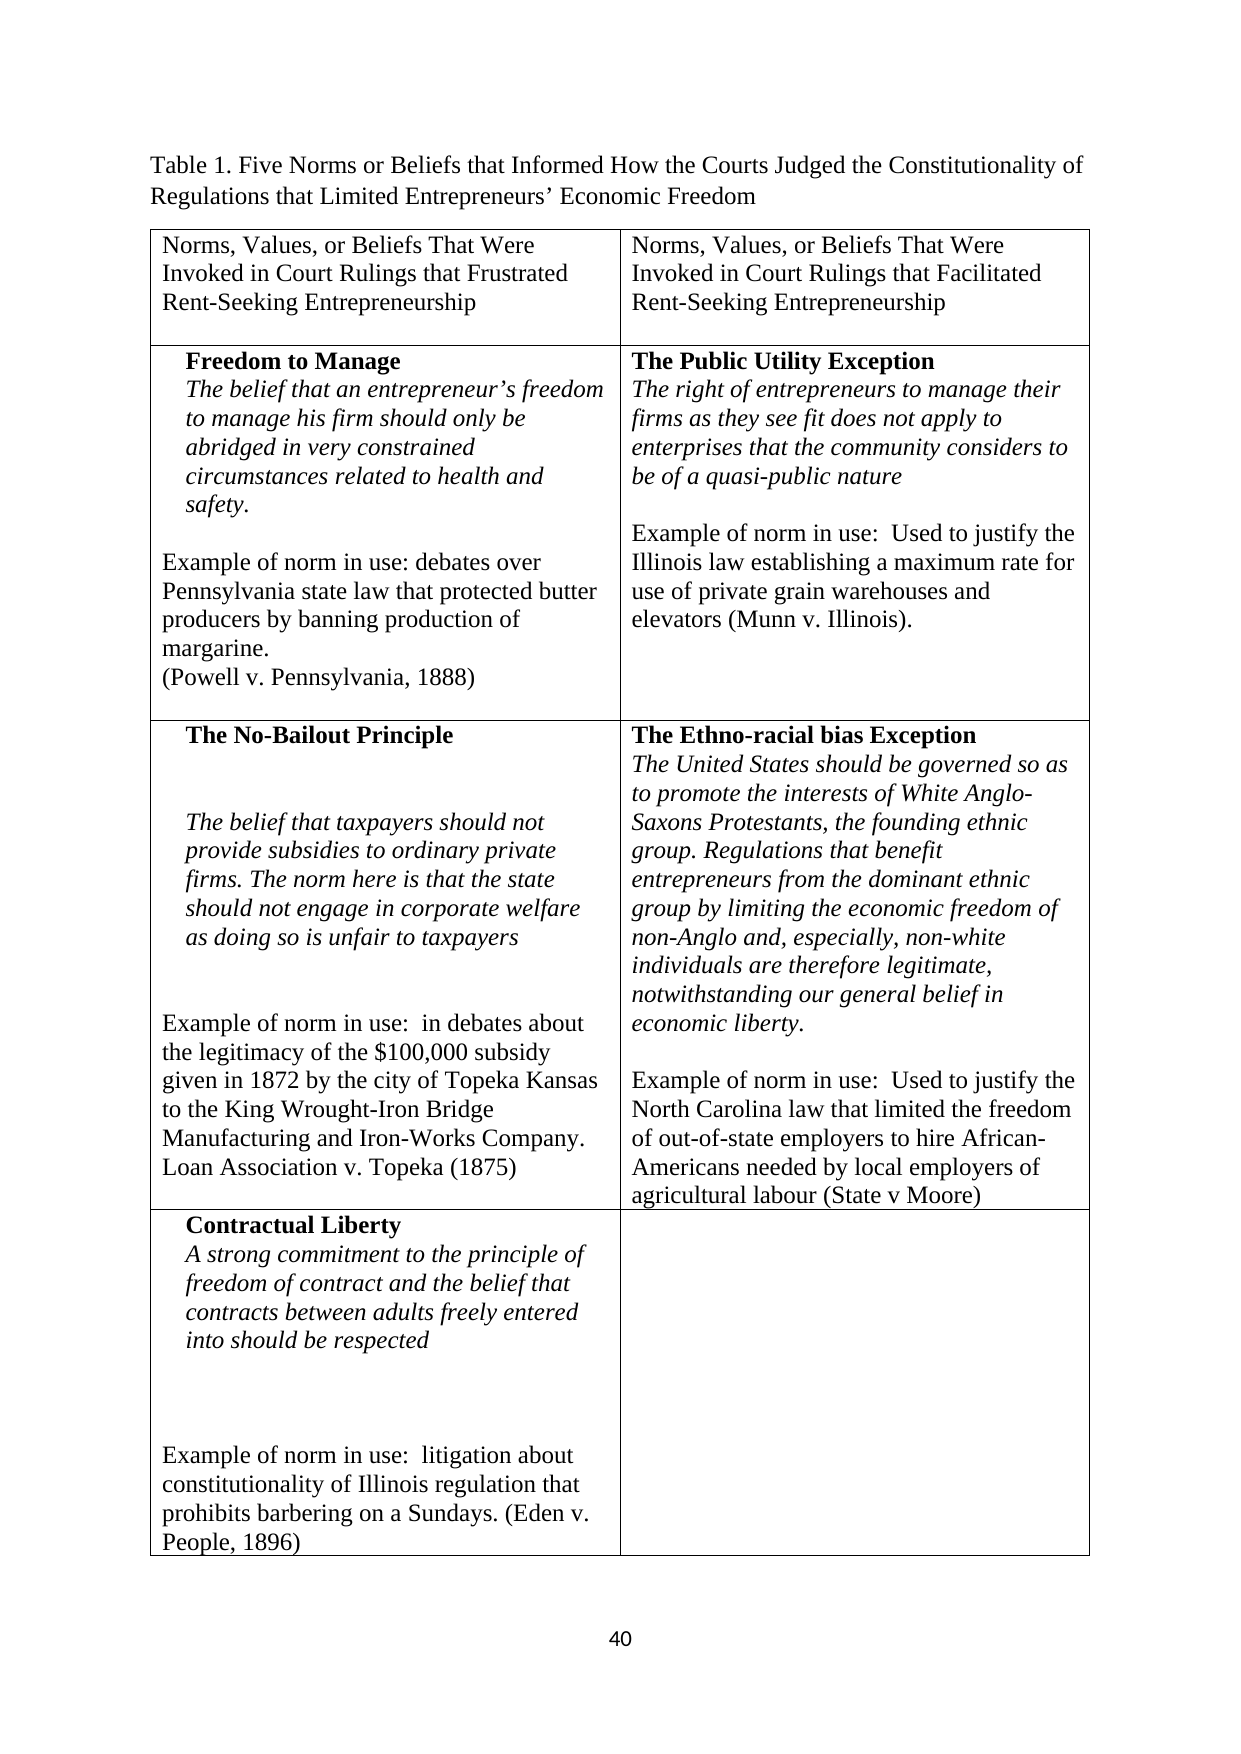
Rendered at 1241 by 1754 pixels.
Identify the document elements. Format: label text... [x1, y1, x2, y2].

table_cell Contractual Liberty A strong commitment to the principle of freedom of contract and the belief that contracts between adults freely entered into should be respected Example of norm in use: litigation about constitutionality of Illinois regulation that prohibits barbering on a Sundays. (Eden v. People, 1896) [151, 1210, 620, 1555]
table_cell [621, 1210, 1089, 1555]
table_cell The Ethno-racial bias Exception The United States should be governed so as to promote the interests of White Anglo-Saxons Protestants, the founding ethnic group. Regulations that benefit entrepreneurs from the dominant ethnic group by limiting the economic freedom of non-Anglo and, especially, non-white individuals are therefore legitimate, notwithstanding our general belief in economic liberty. Example of norm in use: Used to justify the North Carolina law that limited the freedom of out-of-state employers to hire African-Americans needed by local employers of agricultural labour (State v Moore) [621, 721, 1089, 1209]
table_header Norms, Values, or Beliefs That Were Invoked in Court Rulings that Facilitated Rent-Seeking Entrepreneurship [621, 230, 1089, 345]
table_header Norms, Values, or Beliefs That Were Invoked in Court Rulings that Frustrated Rent-Seeking Entrepreneurship [151, 230, 620, 345]
table_cell The No-Bailout Principle The belief that taxpayers should not provide subsidies to ordinary private firms. The norm here is that the state should not engage in corporate welfare as doing so is unfair to taxpayers Example of norm in use: in debates about the legitimacy of the $100,000 subsidy given in 1872 by the city of Topeka Kansas to the King Wrought-Iron Bridge Manufacturing and Iron-Works Company. Loan Association v. Topeka (1875) [151, 721, 620, 1209]
table_cell Freedom to Manage The belief that an entrepreneur’s freedom to manage his firm should only be abridged in very constrained circumstances related to health and safety. Example of norm in use: debates over Pennsylvania state law that protected butter producers by banning production of margarine. (Powell v. Pennsylvania, 1888) [151, 346, 620, 719]
text Table 1. Five Norms or Beliefs that Informed How the Courts Judged the Constitutionality of Regulations that Limited Entrepreneurs’ Economic Freedom [150, 150, 1090, 210]
table_cell The Public Utility Exception The right of entrepreneurs to manage their firms as they see fit does not apply to enterprises that the community considers to be of a quasi-public nature Example of norm in use: Used to justify the Illinois law establishing a maximum rate for use of private grain warehouses and elevators (Munn v. Illinois). [621, 346, 1089, 719]
